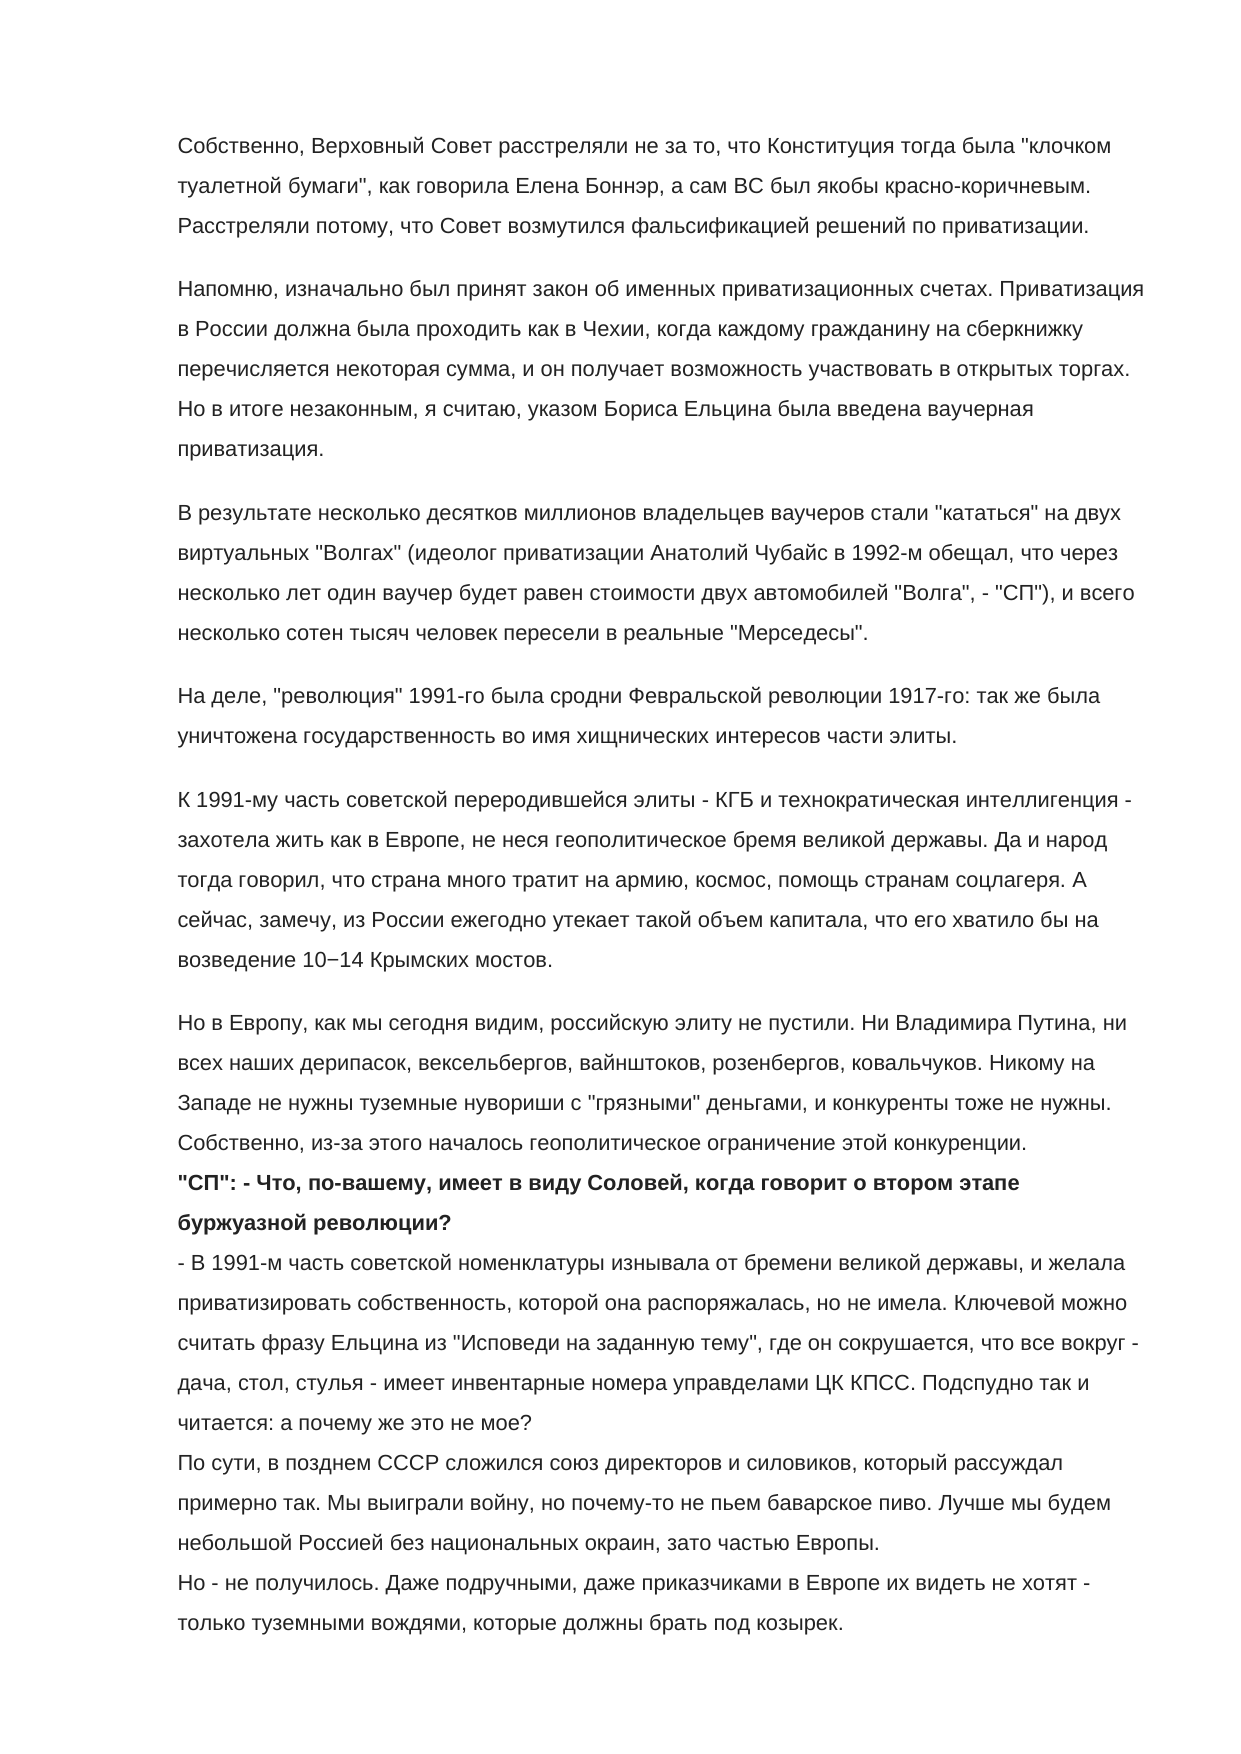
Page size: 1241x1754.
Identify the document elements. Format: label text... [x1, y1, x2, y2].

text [177, 995, 1152, 1635]
text Собственно, Верховный Совет расстреляли не за то, что Конституция тогда была "клочком туалетной бумаги", как говорила Елена Боннэр, а сам ВС был якобы красно-коричневым. Расстреляли потому, что Совет возмутился фальсификацией решений по приватизации. [177, 118, 1152, 238]
text К 1991-му часть советской переродившейся элиты - КГБ и технократическая интеллигенция - захотела жить как в Европе, не неся геополитическое бремя великой державы. Да и народ тогда говорил, что страна много тратит на армию, космос, помощь странам соцлагеря. А сейчас, замечу, из России ежегодно утекает такой объем капитала, что его хватило бы на возведение 10−14 Крымских мостов. [177, 772, 1152, 972]
text На деле, "революция" 1991-го была сродни Февральской революции 1917-го: так же была уничтожена государственность во имя хищнических интересов части элиты. [177, 668, 1152, 748]
text Напомню, изначально был принят закон об именных приватизационных счетах. Приватизация в России должна была проходить как в Чехии, когда каждому гражданину на сберкнижку перечисляется некоторая сумма, и он получает возможность участвовать в открытых торгах. Но в итоге незаконным, я считаю, указом Бориса Ельцина была введена ваучерная приватизация. [177, 262, 1152, 462]
text В результате несколько десятков миллионов владельцев ваучеров стали "кататься" на двух виртуальных "Волгах" (идеолог приватизации Анатолий Чубайс в 1992-м обещал, что через несколько лет один ваучер будет равен стоимости двух автомобилей "Волга", - "СП"), и всего несколько сотен тысяч человек пересели в реальные "Мерседесы". [177, 485, 1152, 645]
